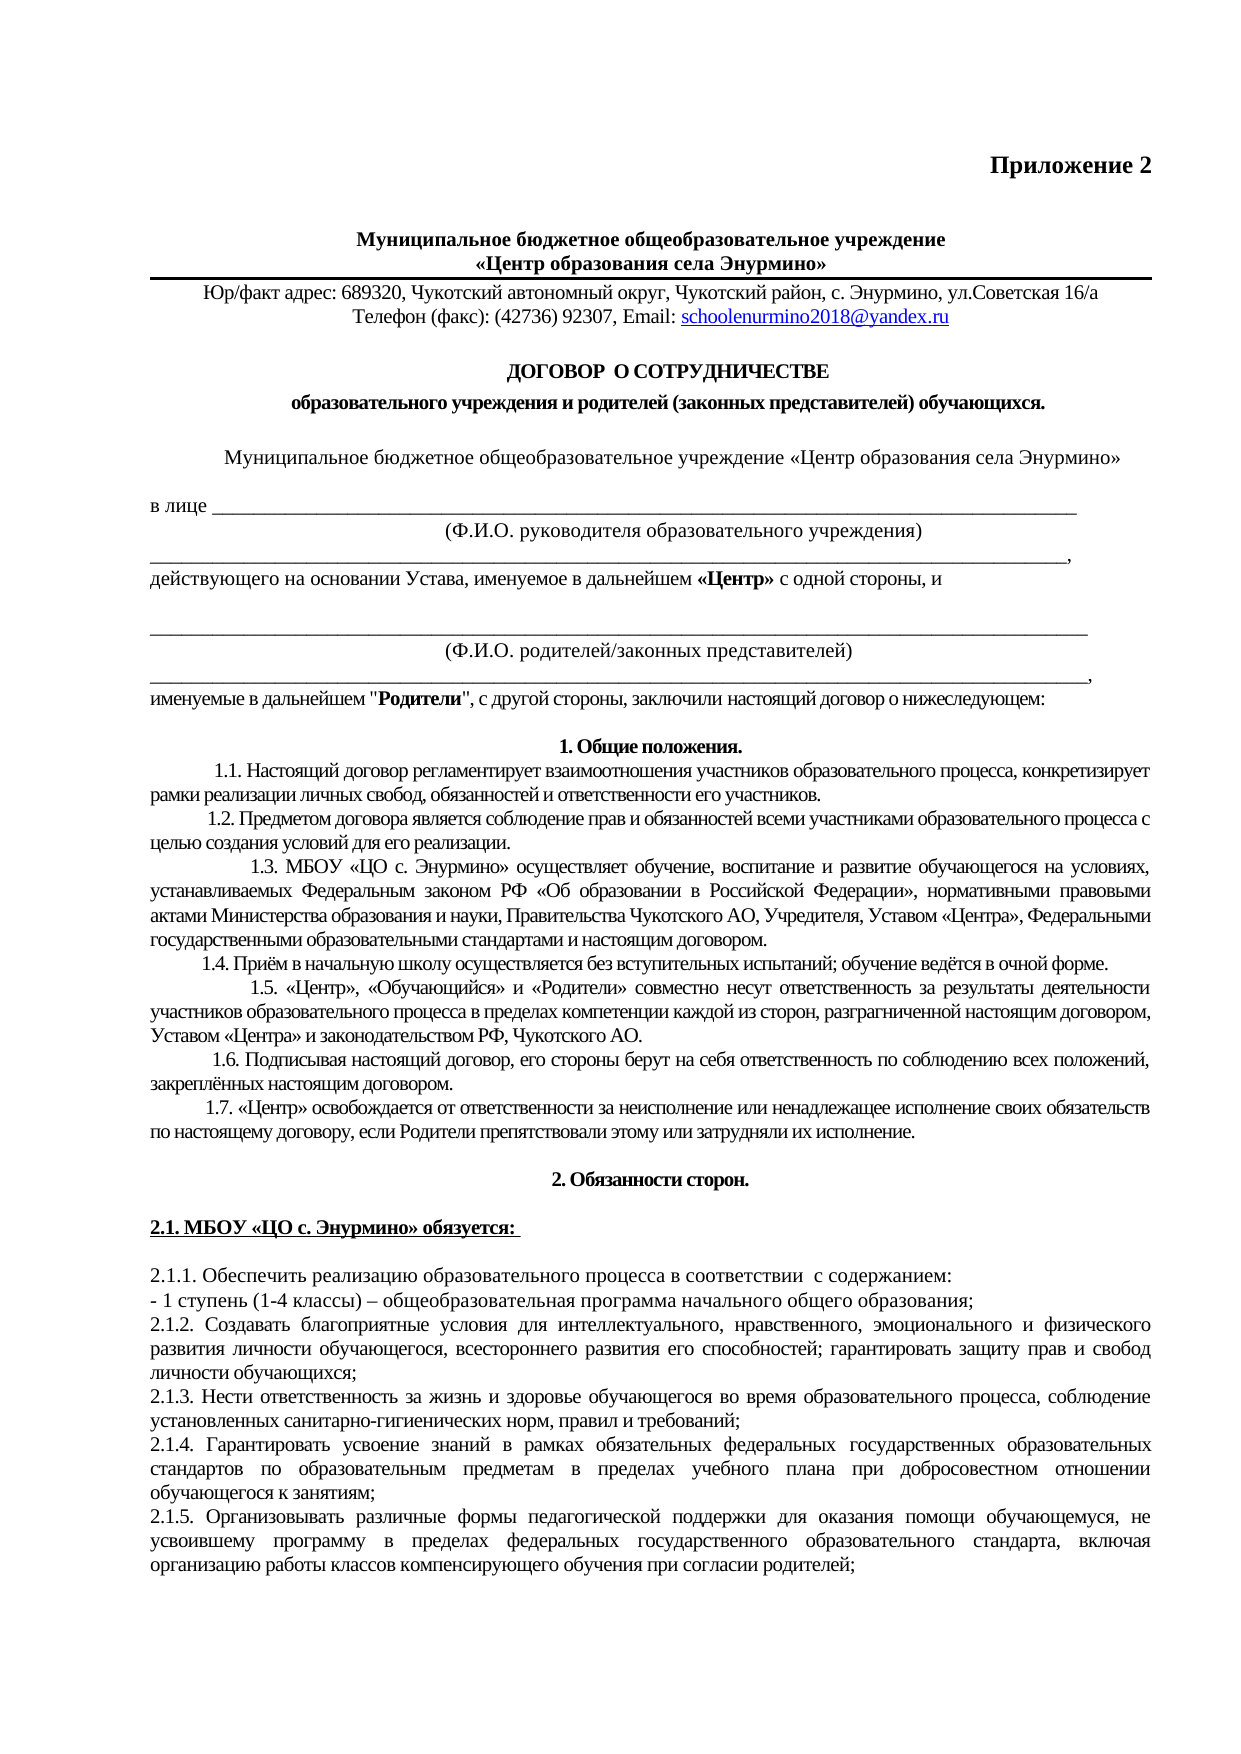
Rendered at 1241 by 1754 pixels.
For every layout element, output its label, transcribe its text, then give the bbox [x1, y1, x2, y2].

text Юр/факт адрес: 689320, Чукотский автономный округ, Чукотский район, с. Энурмино, ул.Советская 16/а [150, 280, 1152, 304]
text 1.7. «Центр» освобождается от ответственности за неисполнение или ненадлежащее исполнение своих обязательств по настоящему договору, если Родители препятствовали этому или затрудняли их исполнение. [150, 1095, 1152, 1143]
text Телефон (факс): (42736) 92307, Email: schoolenurmino2018@yandex.ru [150, 304, 1152, 328]
text Муниципальное бюджетное общеобразовательное учреждение «Центр образования села Энурмино» [150, 445, 1152, 469]
text 1. Общие положения. [150, 734, 1152, 758]
text 1.5. «Центр», «Обучающийся» и «Родители» совместно несут ответственность за результаты деятельности участников образовательного процесса в пределах компетенции каждой из сторон, разграгниченной настоящим договором, Уставом «Центра» и законодательством РФ, Чукотского АО. [150, 975, 1152, 1047]
text 2.1.2. Создавать благоприятные условия для интеллектуального, нравственного, эмоционального и физического развития личности обучающегося, всестороннего развития его способностей; гарантировать защиту прав и свобод личности обучающихся; [150, 1312, 1152, 1384]
text образовательного учреждения и родителей (законных представителей) обучающихся. [185, 390, 1152, 414]
text Муниципальное бюджетное общеобразовательное учреждение [150, 227, 1152, 251]
text 2.1.3. Нести ответственность за жизнь и здоровье обучающегося во время образовательного процесса, соблюдение установленных санитарно-гигиенических норм, правил и требований; [150, 1384, 1152, 1432]
text именуемые в дальнейшем "Родители", с другой стороны, заключили настоящий договор о нижеследующем: [150, 686, 1152, 710]
text «Центр образования села Энурмино» [150, 251, 1152, 277]
text 1.3. МБОУ «ЦО с. Энурмино» осуществляет обучение, воспитание и развитие обучающегося на условиях, устанавливаемых Федеральным законом РФ «Об образовании в Российской Федерации», нормативными правовыми актами Министерства образования и науки, Правительства Чукотского АО, Учредителя, Уставом «Центра», Федеральными государственными образовательными стандартами и настоящим договором. [150, 854, 1152, 951]
text - 1 ступень (1-4 классы) – общеобразовательная программа начального общего образования; [150, 1287, 1152, 1312]
text 1.2. Предметом договора является соблюдение прав и обязанностей всеми участниками образовательного процесса с целью создания условий для его реализации. [150, 806, 1152, 854]
text (Ф.И.О. родителей/законных представителей) [150, 638, 1152, 662]
text 2. Обязанности сторон. [150, 1167, 1152, 1191]
text действующего на основании Устава, именуемое в дальнейшем «Центр» с одной стороны, и [150, 566, 1152, 590]
text в лице ___________________________________________________________________________________ [150, 493, 1152, 517]
text 2.1.4. Гарантировать усвоение знаний в рамках обязательных федеральных государственных образовательных стандартов по образовательным предметам в пределах учебного плана при добросовестном отношении обучающегося к занятиям; [150, 1432, 1152, 1504]
text ________________________________________________________________________________________, [150, 542, 1152, 566]
text __________________________________________________________________________________________ [150, 614, 1152, 638]
text Приложение 2 [740, 150, 1152, 179]
text 1.1. Настоящий договор регламентирует взаимоотношения участников образовательного процесса, конкретизирует рамки реализации личных свобод, обязанностей и ответственности его участников. [150, 758, 1152, 806]
text (Ф.И.О. руководителя образовательного учреждения) [150, 517, 1152, 542]
text 1.4. Приём в начальную школу осуществляется без вступительных испытаний; обучение ведётся в очной форме. [150, 951, 1152, 975]
text 2.1.5. Организовывать различные формы педагогической поддержки для оказания помощи обучающемуся, не усвоившему программу в пределах федеральных государственного образовательного стандарта, включая организацию работы классов компенсирующего обучения при согласии родителей; [150, 1504, 1152, 1576]
text 2.1.1. Обеспечить реализацию образовательного процесса в соответствии с содержанием: [150, 1263, 1152, 1287]
text 2.1. МБОУ «ЦО с. Энурмино» обязуется: [150, 1215, 1152, 1239]
text ДОГОВОР О СОТРУДНИЧЕСТВЕ [185, 359, 1152, 383]
text 1.6. Подписывая настоящий договор, его стороны берут на себя ответственность по соблюдению всех положений, закреплённых настоящим договором. [150, 1047, 1152, 1095]
text __________________________________________________________________________________________, [150, 662, 1152, 686]
